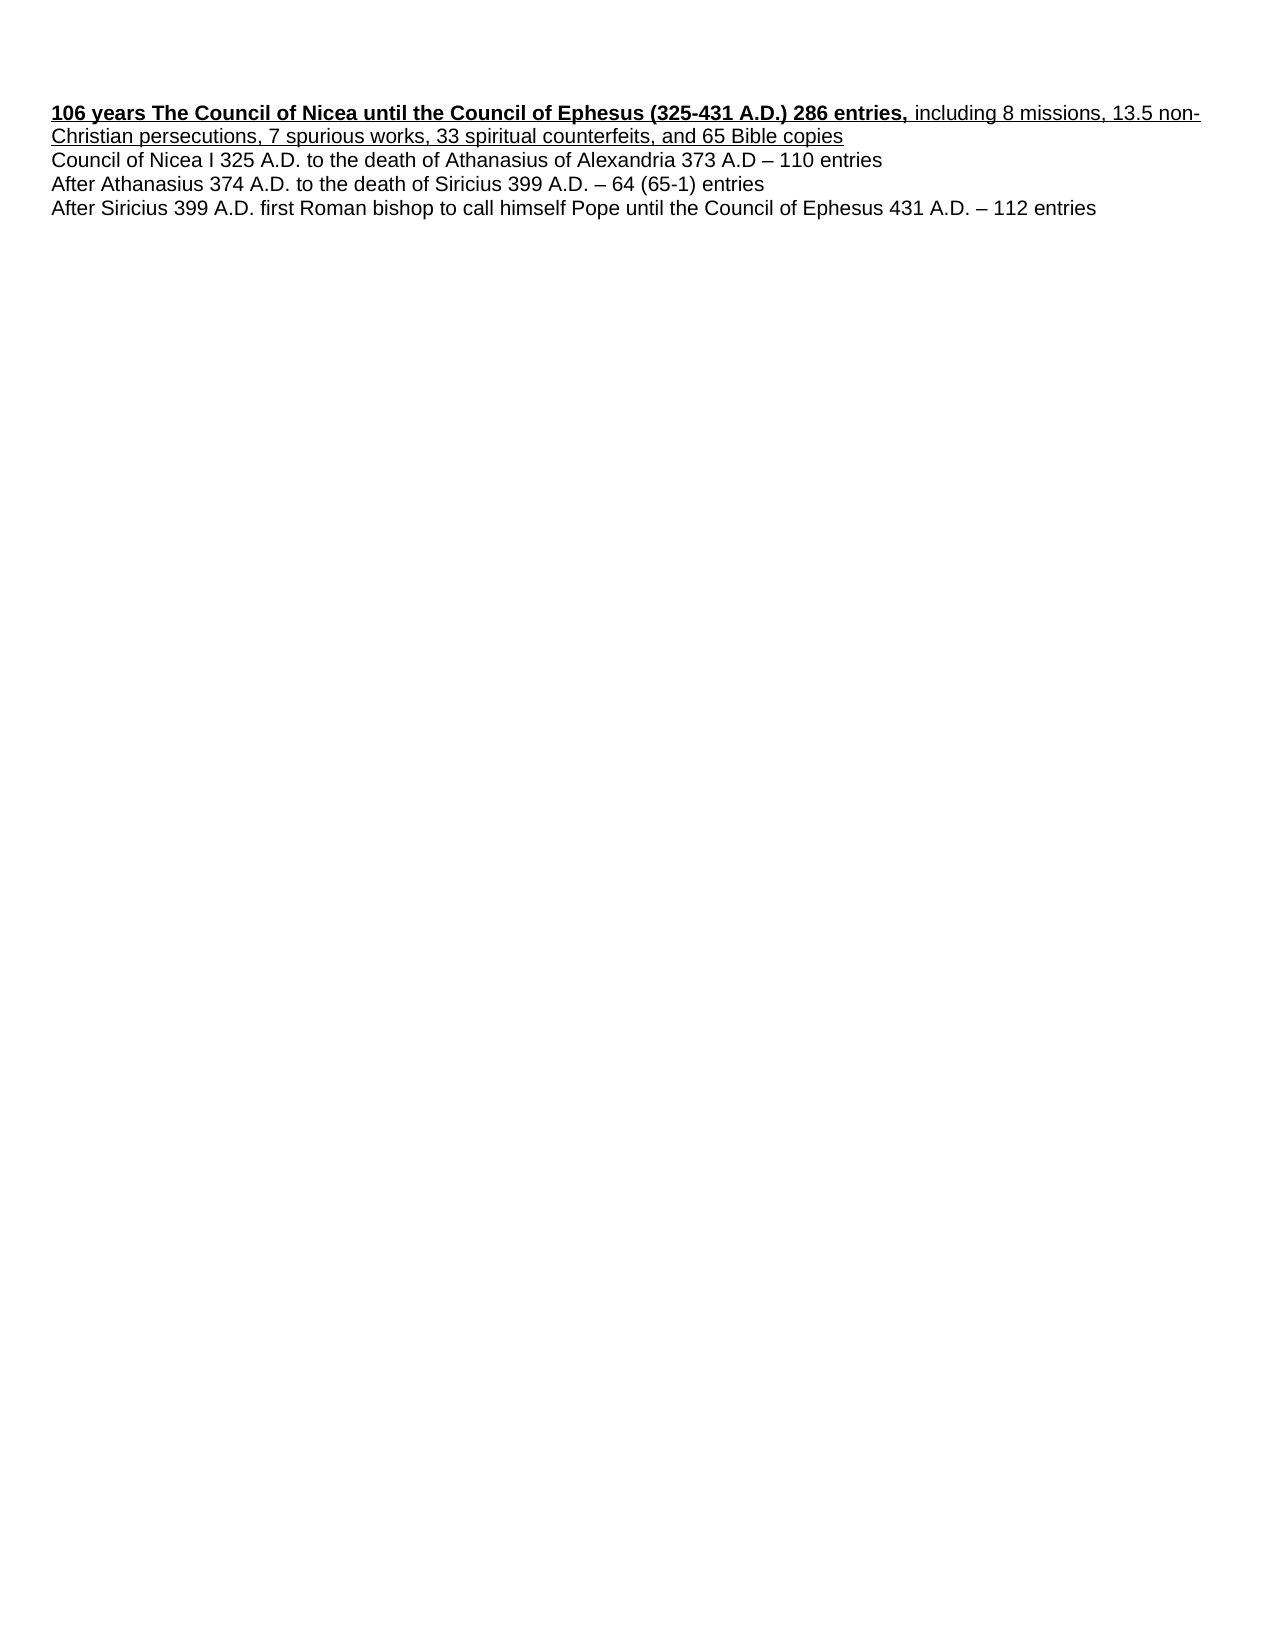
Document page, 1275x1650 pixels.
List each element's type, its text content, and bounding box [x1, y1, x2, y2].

text After Athanasius 374 A.D. to the death of Siricius 399 A.D. – 64 (65-1) entries [51, 172, 1224, 196]
text 106 years The Council of Nicea until the Council of Ephesus (325-431 A.D.) 286 entries, including 8 missions, 13.5 non-Christian persecutions, 7 spurious works, 33 spiritual counterfeits, and 65 Bible copies [51, 100, 1224, 148]
text Council of Nicea I 325 A.D. to the death of Athanasius of Alexandria 373 A.D – 110 entries [51, 148, 1224, 172]
text After Siricius 399 A.D. first Roman bishop to call himself Pope until the Council of Ephesus 431 A.D. – 112 entries [51, 196, 1224, 220]
